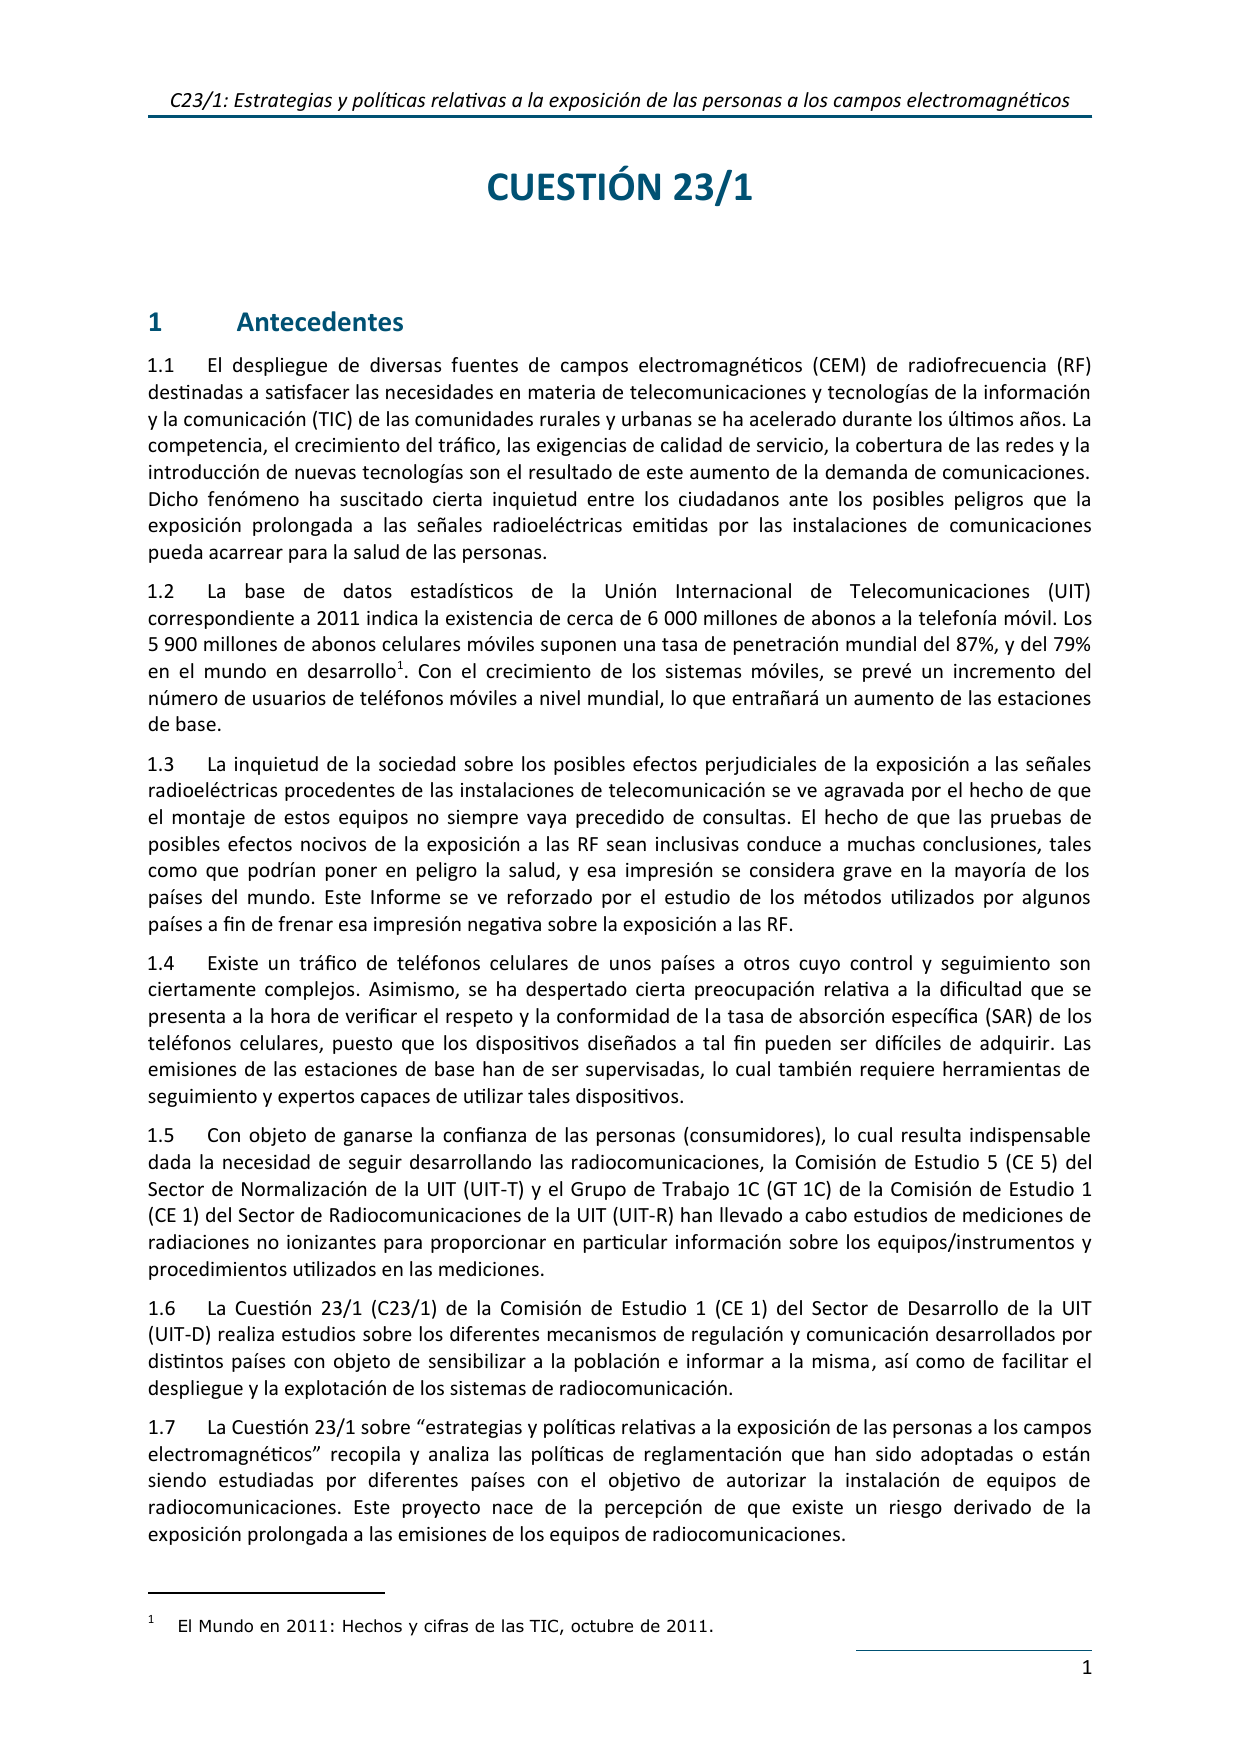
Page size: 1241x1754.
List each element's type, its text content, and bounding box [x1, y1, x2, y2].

text 1.6 La Cuestión 23/1 (C23/1) de la Comisión de Estudio 1 (CE 1) del Sector de Desarrollo de la UIT (UIT-D) realiza estudios sobre los diferentes mecanismos de regulación y comunicación desarrollados por distintos países con objeto de sensibilizar a la población e informar a la misma, así como de facilitar el despliegue y la explotación de los sistemas de radiocomunicación. [148, 1294, 1092, 1401]
text 1.5 Con objeto de ganarse la confianza de las personas (consumidores), lo cual resulta indispensable dada la necesidad de seguir desarrollando las radiocomunicaciones, la Comisión de Estudio 5 (CE 5) del Sector de Normalización de la UIT (UIT-T) y el Grupo de Trabajo 1C (GT 1C) de la Comisión de Estudio 1 (CE 1) del Sector de Radiocomunicaciones de la UIT (UIT-R) han llevado a cabo estudios de mediciones de radiaciones no ionizantes para proporcionar en particular información sobre los equipos/instrumentos y procedimientos utilizados en las mediciones. [147, 1121, 1092, 1281]
subtitle 1 Antecedentes [148, 303, 1092, 339]
text 1.4 Existe un tráfico de teléfonos celulares de unos países a otros cuyo control y seguimiento son ciertamente complejos. Asimismo, se ha despertado cierta preocupación relativa a la dificultad que se presenta a la hora de verificar el respeto y la conformidad de la tasa de absorción específica (SAR) de los teléfonos celulares, puesto que los dispositivos diseñados a tal fin pueden ser difíciles de adquirir. Las emisiones de las estaciones de base han de ser supervisadas, lo cual también requiere herramientas de seguimiento y expertos capaces de utilizar tales dispositivos. [147, 949, 1092, 1109]
text 1.2 La base de datos estadísticos de la Unión Internacional de Telecomunicaciones (UIT) correspondiente a 2011 indica la existencia de cerca de 6 000 millones de abonos a la telefonía móvil. Los 5 900 millones de abonos celulares móviles suponen una tasa de penetración mundial del 87%, y del 79% en el mundo en desarrollo. Con el crecimiento de los sistemas móviles, se prevé un incremento del número de usuarios de teléfonos móviles a nivel mundial, lo que entrañará un aumento de las estaciones de base. [147, 577, 1092, 737]
text 1.3 La inquietud de la sociedad sobre los posibles efectos perjudiciales de la exposición a las señales radioeléctricas procedentes de las instalaciones de telecomunicación se ve agravada por el hecho de que el montaje de estos equipos no siempre vaya precedido de consultas. El hecho de que las pruebas de posibles efectos nocivos de la exposición a las RF sean inclusivas conduce a muchas conclusiones, tales como que podrían poner en peligro la salud, y esa impresión se considera grave en la mayoría de los países del mundo. Este Informe se ve reforzado por el estudio de los métodos utilizados por algunos países a fin de frenar esa impresión negativa sobre la exposición a las RF. [147, 750, 1092, 936]
text 1.1 El despliegue de diversas fuentes de campos electromagnéticos (CEM) de radiofrecuencia (RF) destinadas a satisfacer las necesidades en materia de telecomunicaciones y tecnologías de la información y la comunicación (TIC) de las comunidades rurales y urbanas se ha acelerado durante los últimos años. La competencia, el crecimiento del tráfico, las exigencias de calidad de servicio, la cobertura de las redes y la introducción de nuevas tecnologías son el resultado de este aumento de la demanda de comunicaciones. Dicho fenómeno ha suscitado cierta inquietud entre los ciudadanos ante los posibles peligros que la exposición prolongada a las señales radioeléctricas emitidas por las instalaciones de comunicaciones pueda acarrear para la salud de las personas. [147, 351, 1092, 565]
title CUESTIÓN 23/1 [148, 160, 1092, 262]
text 1.7 La Cuestión 23/1 sobre “estrategias y políticas relativas a la exposición de las personas a los campos electromagnéticos” recopila y analiza las políticas de reglamentación que han sido adoptadas o están siendo estudiadas por diferentes países con el objetivo de autorizar la instalación de equipos de radiocomunicaciones. Este proyecto nace de la percepción de que existe un riesgo derivado de la exposición prolongada a las emisiones de los equipos de radiocomunicaciones. [148, 1413, 1092, 1546]
